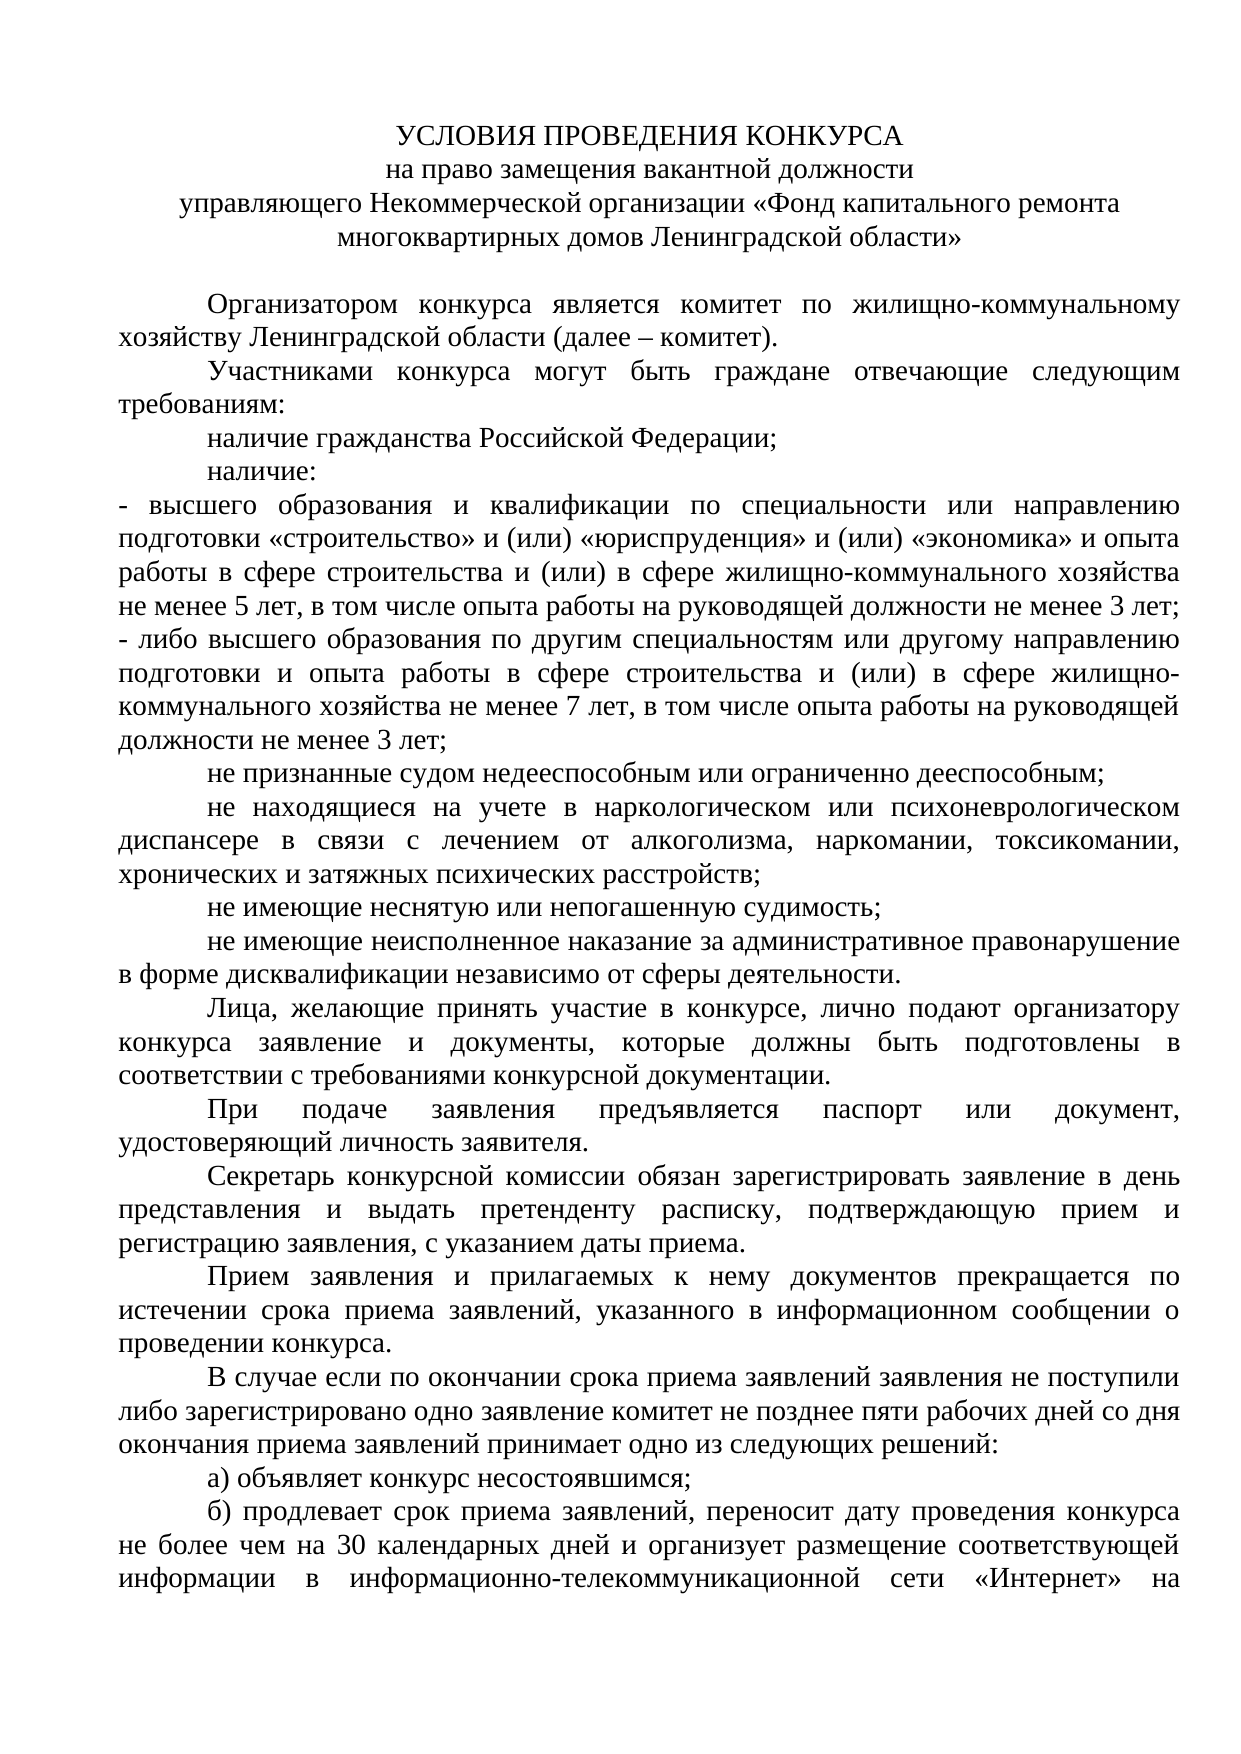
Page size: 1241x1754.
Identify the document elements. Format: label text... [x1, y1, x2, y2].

text не имеющие неснятую или непогашенную судимость; [118, 889, 1181, 923]
text Секретарь конкурсной комиссии обязан зарегистрировать заявление в день представления и выдать претенденту расписку, подтверждающую прием и регистрацию заявления, с указанием даты приема. [118, 1158, 1181, 1258]
text При подаче заявления предъявляется паспорт или документ, удостоверяющий личность заявителя. [118, 1091, 1181, 1158]
text УСЛОВИЯ ПРОВЕДЕНИЯ КОНКУРСА [118, 118, 1181, 152]
text Лица, желающие принять участие в конкурсе, лично подают организатору конкурса заявление и документы, которые должны быть подготовлены в соответствии с требованиями конкурсной документации. [118, 990, 1181, 1091]
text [118, 1493, 1181, 1594]
text - высшего образования и квалификации по специальности или направлению подготовки «строительство» и (или) «юриспруденция» и (или) «экономика» и опыта работы в сфере строительства и (или) в сфере жилищно-коммунального хозяйства не менее 5 лет, в том числе опыта работы на руководящей должности не менее 3 лет; [118, 487, 1181, 621]
text наличие: [118, 453, 1181, 487]
text управляющего Некоммерческой организации «Фонд капитального ремонта многоквартирных домов Ленинградской области» [118, 185, 1181, 252]
text Организатором конкурса является комитет по жилищно-коммунальному хозяйству Ленинградской области (далее – комитет). [118, 286, 1181, 353]
text на право замещения вакантной должности [118, 152, 1181, 185]
text Прием заявления и прилагаемых к нему документов прекращается по истечении срока приема заявлений, указанного в информационном сообщении о проведении конкурса. [118, 1258, 1181, 1359]
text наличие гражданства Российской Федерации; [118, 420, 1181, 453]
text В случае если по окончании срока приема заявлений заявления не поступили либо зарегистрировано одно заявление комитет не позднее пяти рабочих дней со дня окончания приема заявлений принимает одно из следующих решений: [118, 1359, 1181, 1460]
text не имеющие неисполненное наказание за административное правонарушение в форме дисквалификации независимо от сферы деятельности. [118, 923, 1181, 990]
text а) объявляет конкурс несостоявшимся; [118, 1460, 1181, 1493]
text не находящиеся на учете в наркологическом или психоневрологическом диспансере в связи с лечением от алкоголизма, наркомании, токсикомании, хронических и затяжных психических расстройств; [118, 789, 1181, 889]
text Участниками конкурса могут быть граждане отвечающие следующим требованиям: [118, 353, 1181, 420]
text - либо высшего образования по другим специальностям или другому направлению подготовки и опыта работы в сфере строительства и (или) в сфере жилищно-коммунального хозяйства не менее 7 лет, в том числе опыта работы на руководящей должности не менее 3 лет; [118, 621, 1181, 755]
text не признанные судом недееспособным или ограниченно дееспособным; [118, 755, 1181, 789]
